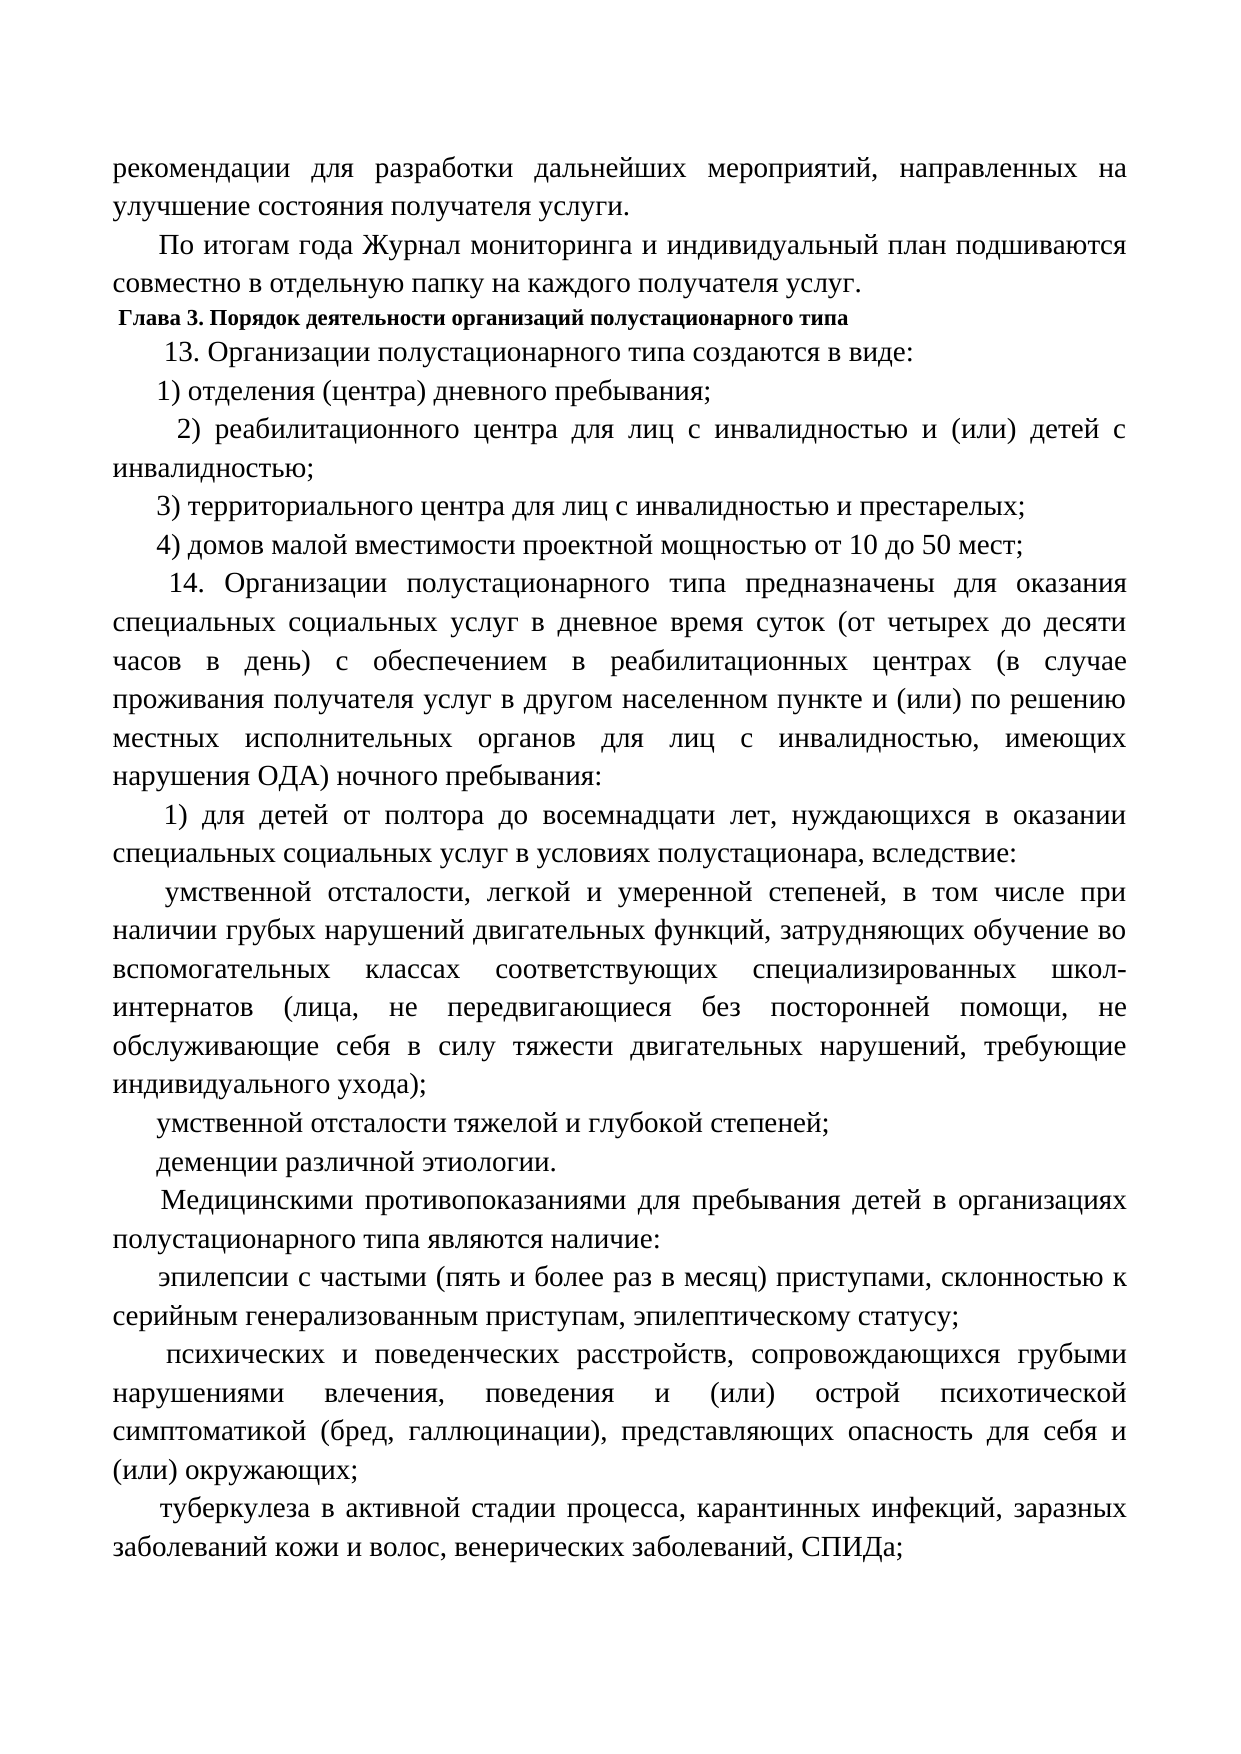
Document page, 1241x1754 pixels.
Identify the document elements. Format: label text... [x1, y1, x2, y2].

text психических и поведенческих расстройств, сопровождающихся грубыми нарушениями влечения, поведения и (или) острой психотической симптоматикой (бред, галлюцинации), представляющих опасность для себя и (или) окружающих; [112, 1336, 1128, 1486]
text умственной отсталости, легкой и умеренной степеней, в том числе при наличии грубых нарушений двигательных функций, затрудняющих обучение во вспомогательных классах соответствующих специализированных школ-интернатов (лица, не передвигающиеся без посторонней помощи, не обслуживающие себя в силу тяжести двигательных нарушений, требующие индивидуального ухода); [112, 874, 1128, 1100]
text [112, 150, 1128, 222]
text 13. Организации полустационарного типа создаются в виде: [112, 334, 1128, 368]
text По итогам года Журнал мониторинга и индивидуальный план подшиваются совместно в отдельную папку на каждого получателя услуг. [112, 227, 1128, 299]
text 14. Организации полустационарного типа предназначены для оказания специальных социальных услуг в дневное время суток (от четырех до десяти часов в день) с обеспечением в реабилитационных центрах (в случае проживания получателя услуг в другом населенном пункте и (или) по решению местных исполнительных органов для лиц с инвалидностью, имеющих нарушения ОДА) ночного пребывания: [112, 566, 1128, 792]
text туберкулеза в активной стадии процесса, карантинных инфекций, заразных заболеваний кожи и волос, венерических заболеваний, СПИДа; [112, 1491, 1128, 1563]
text Медицинскими противопоказаниями для пребывания детей в организациях полустационарного типа являются наличие: [112, 1182, 1128, 1254]
text деменции различной этиологии. [112, 1144, 1128, 1177]
text 1) отделения (центра) дневного пребывания; [112, 373, 1128, 406]
text эпилепсии с частыми (пять и более раз в месяц) приступами, склонностью к серийным генерализованным приступам, эпилептическому статусу; [112, 1259, 1128, 1331]
text 2) реабилитационного центра для лиц с инвалидностью и (или) детей с инвалидностью; [112, 411, 1128, 483]
text 4) домов малой вместимости проектной мощностью от 10 до 50 мест; [112, 527, 1128, 561]
text 1) для детей от полтора до восемнадцати лет, нуждающихся в оказании специальных социальных услуг в условиях полустационара, вследствие: [112, 797, 1128, 869]
text 3) территориального центра для лиц с инвалидностью и престарелых; [112, 488, 1128, 522]
text умственной отсталости тяжелой и глубокой степеней; [112, 1105, 1128, 1139]
text Глава 3. Порядок деятельности организаций полустационарного типа [112, 304, 1128, 331]
